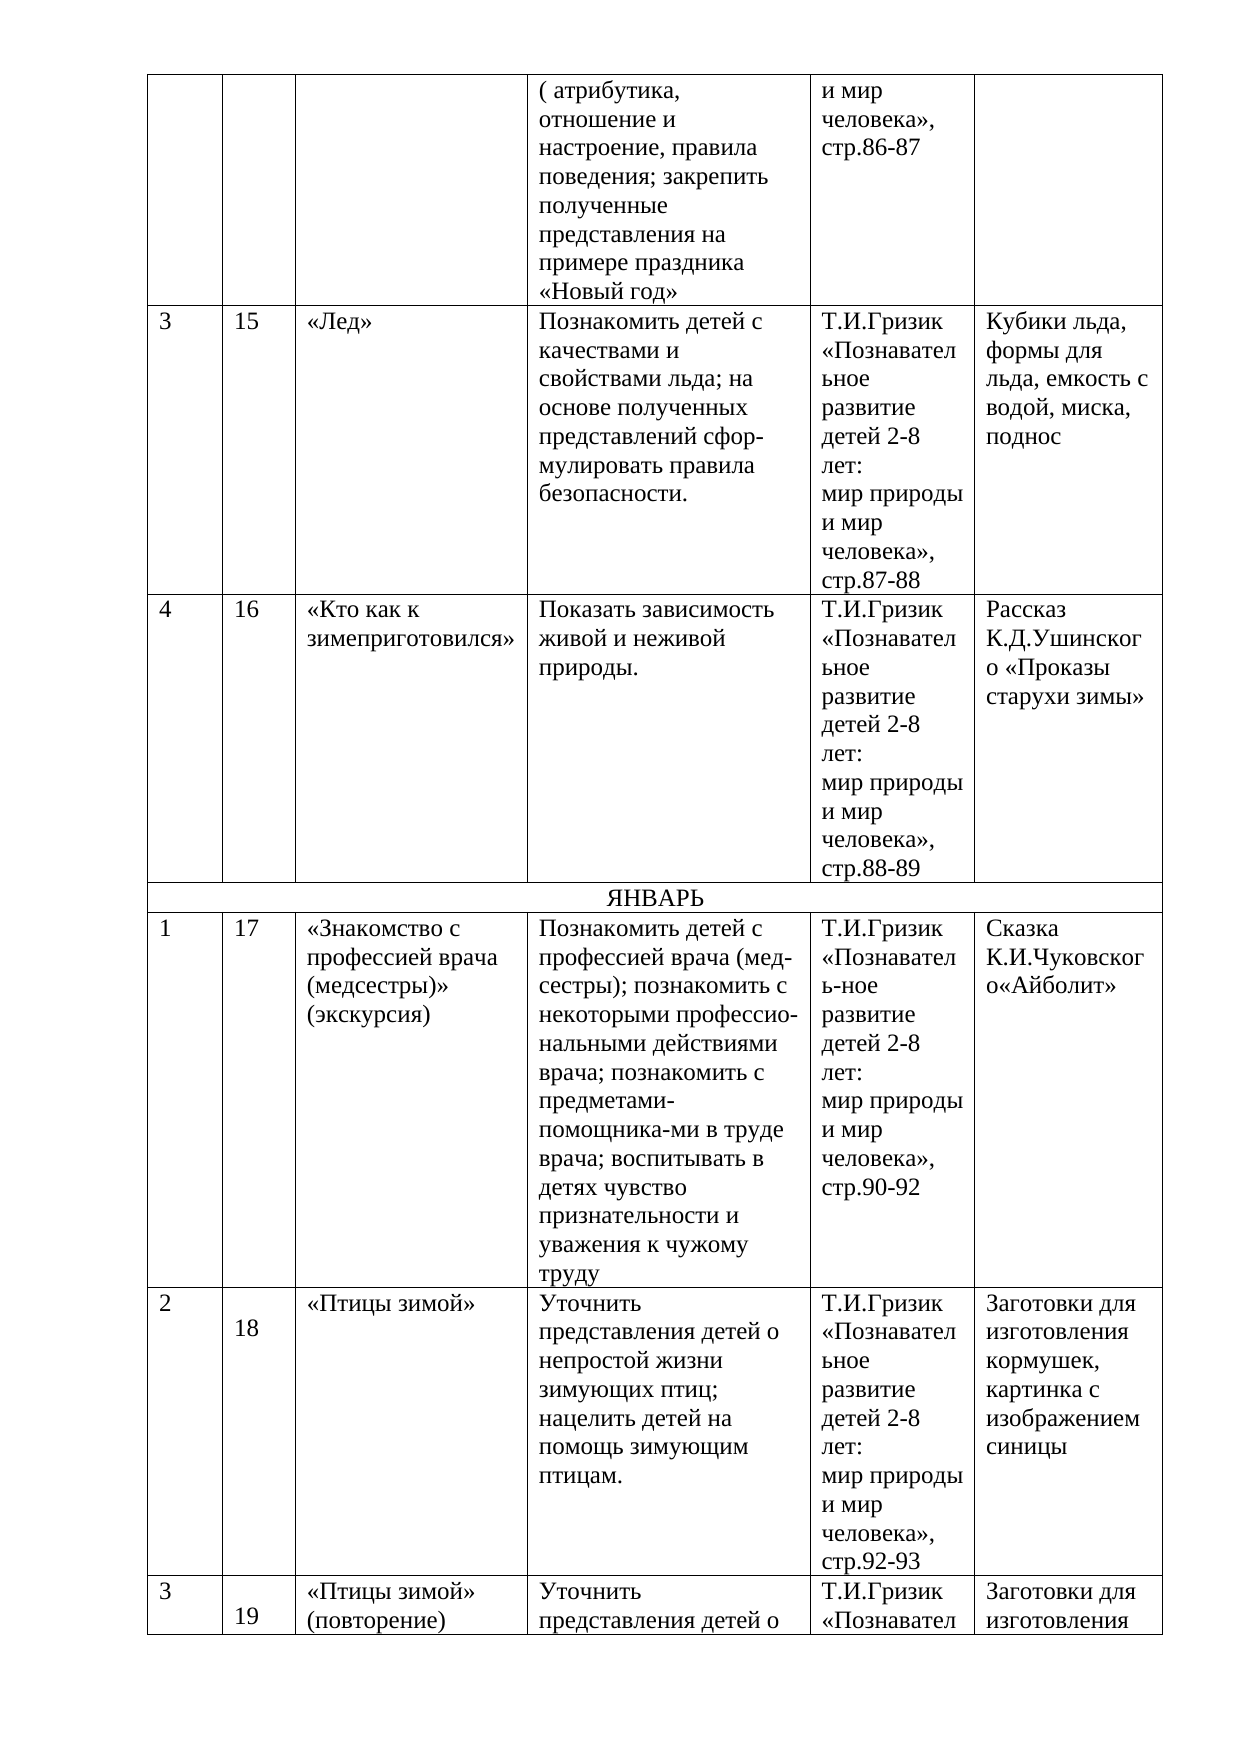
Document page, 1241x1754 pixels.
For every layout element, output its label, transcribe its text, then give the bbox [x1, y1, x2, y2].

table_cell 2 [148, 75, 222, 305]
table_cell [811, 75, 974, 305]
table_cell Познакомить детей с качествами и свойствами льда; на основе полученных представлений сфор-мулировать правила безопасности. [528, 306, 810, 593]
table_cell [975, 1576, 1162, 1634]
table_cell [296, 75, 527, 305]
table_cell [528, 1576, 810, 1634]
table_cell «Кто как к зимеприготовился» [296, 595, 527, 882]
table_cell 17 [223, 913, 295, 1287]
table_cell «Птицы зимой» [296, 1288, 527, 1575]
table_cell Кубики льда, формы для льда, емкость с водой, миска, поднос [975, 306, 1162, 593]
table_cell «Лед» [296, 306, 527, 593]
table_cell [811, 1576, 974, 1634]
table_cell [975, 75, 1162, 305]
table_cell Т.И.Гризик «Познаватель-ное развитие детей 2-8 лет: мир природы и мир человека», стр.90-92 [811, 913, 974, 1287]
table_cell ЯНВАРЬ [148, 883, 1162, 912]
table_cell Уточнить представления детей о непростой жизни зимующих птиц; нацелить детей на помощь зимующим птицам. [528, 1288, 810, 1575]
table_cell Сказка К.И.Чуковского«Айболит» [975, 913, 1162, 1287]
table_cell Т.И.Гризик «Познавательное развитие детей 2-8 лет: мир природы и мир человека», стр.92-93 [811, 1288, 974, 1575]
table_cell 4 [148, 595, 222, 882]
table_cell Рассказ К.Д.Ушинского «Проказы старухи зимы» [975, 595, 1162, 882]
table_cell 14 [223, 75, 295, 305]
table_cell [296, 1576, 527, 1634]
table_cell 3 [148, 306, 222, 593]
table_cell 2 [148, 1288, 222, 1575]
table_cell 19 [223, 1576, 295, 1634]
table_cell 18 [223, 1288, 295, 1575]
table_cell 1 [148, 913, 222, 1287]
table_cell Показать зависимость живой и неживой природы. [528, 595, 810, 882]
table_cell Т.И.Гризик «Познавательное развитие детей 2-8 лет: мир природы и мир человека», стр.88-89 [811, 595, 974, 882]
table_cell Познакомить детей с профессией врача (мед-сестры); познакомить с некоторыми профессио-нальными действиями врача; познакомить с предметами-помощника-ми в труде врача; воспитывать в детях чувство признательности и уважения к чужому труду [528, 913, 810, 1287]
table_cell «Знакомство с профессией врача (медсестры)» (экскурсия) [296, 913, 527, 1287]
table_cell Т.И.Гризик «Познавательное развитие детей 2-8 лет: мир природы и мир человека», стр.87-88 [811, 306, 974, 593]
table_cell 16 [223, 595, 295, 882]
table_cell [528, 75, 810, 305]
table_cell Заготовки для изготовления кормушек, картинка с изображением синицы [975, 1288, 1162, 1575]
table_cell 3 [148, 1576, 222, 1634]
table_cell 15 [223, 306, 295, 593]
